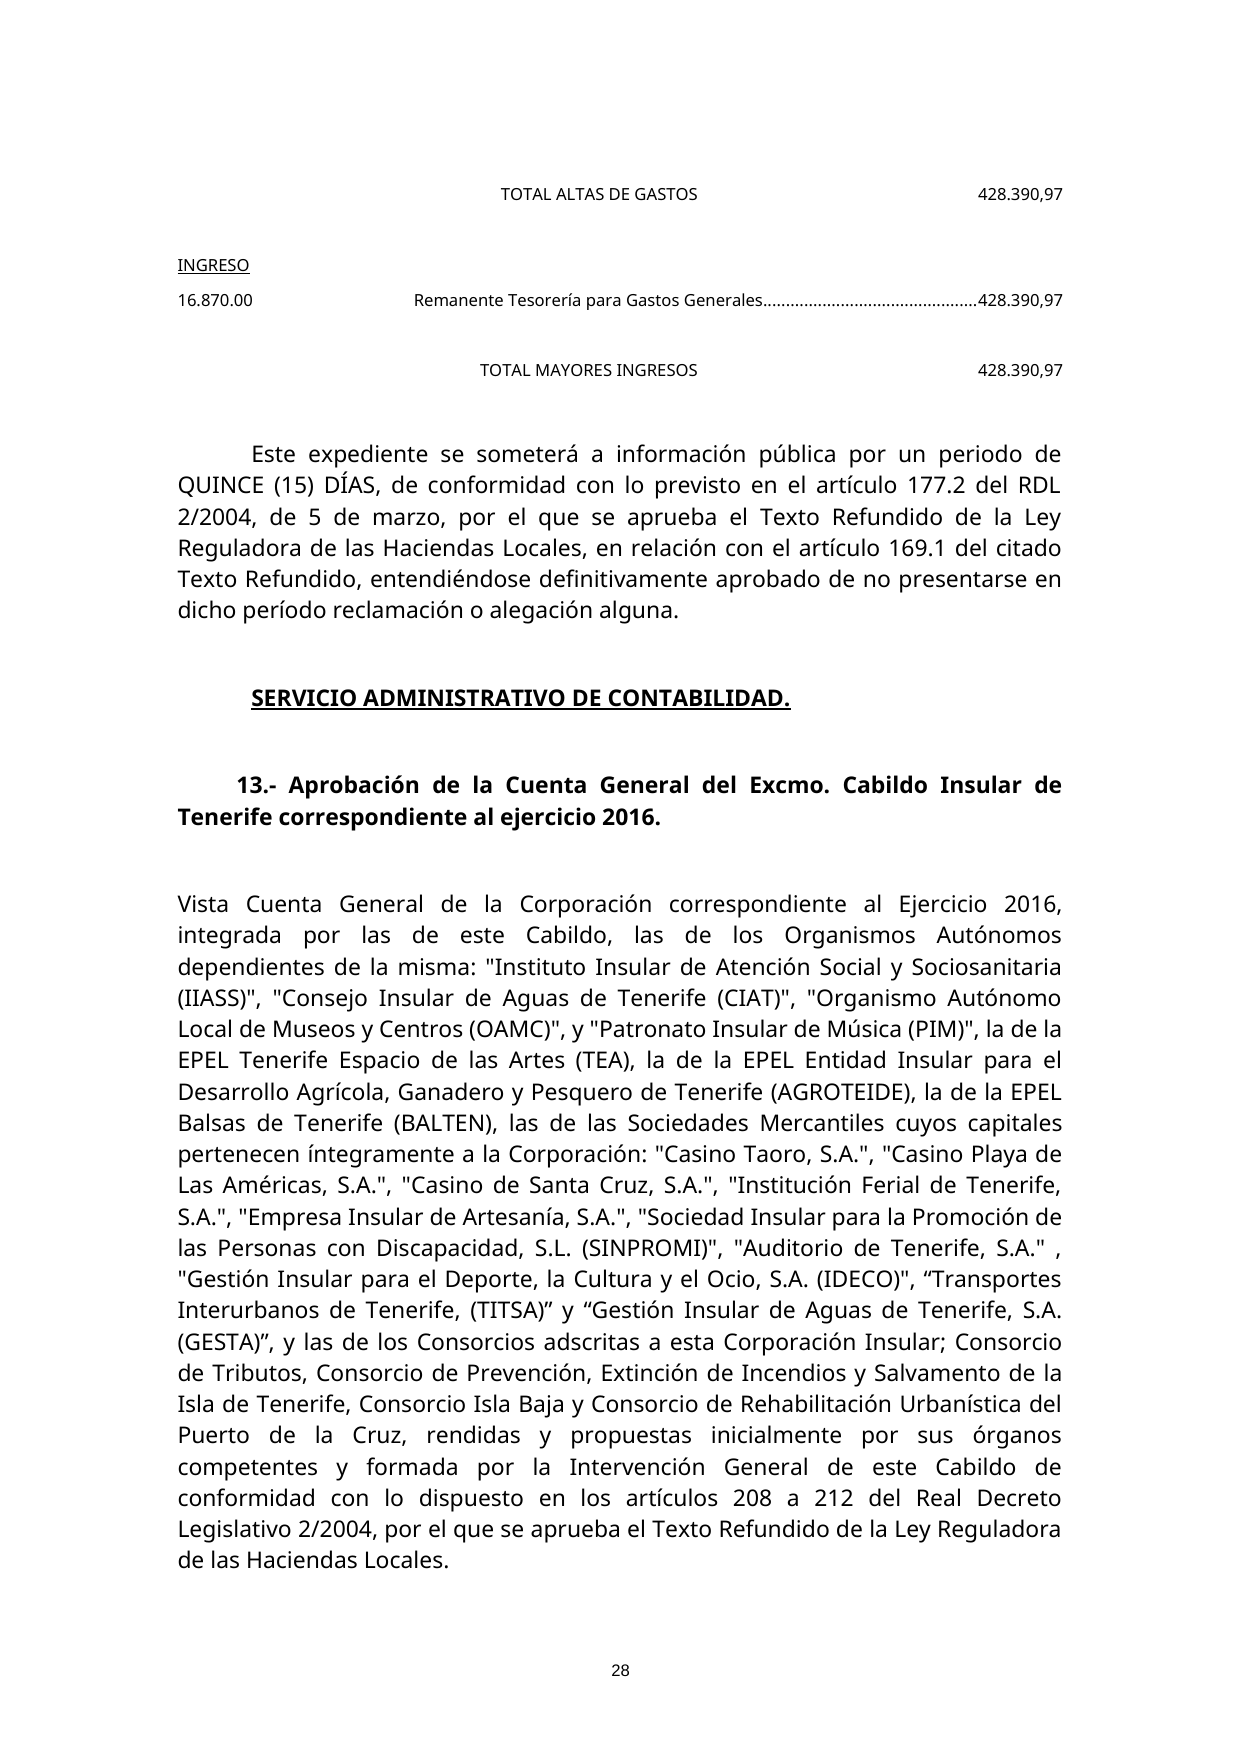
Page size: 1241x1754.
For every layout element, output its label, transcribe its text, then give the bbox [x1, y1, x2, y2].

text SERVICIO ADMINISTRATIVO DE CONTABILIDAD. [177, 682, 1063, 713]
text TOTAL MAYORES INGRESOS 428.390,97 [177, 359, 1063, 382]
text INGRESO [177, 253, 1063, 276]
text TOTAL ALTAS DE GASTOS 428.390,97 [177, 183, 1063, 206]
text 13.- Aprobación de la Cuenta General del Excmo. Cabildo Insular de Tenerife correspondiente al ejercicio 2016. [177, 769, 1063, 832]
text Este expediente se someterá a información pública por un periodo de QUINCE (15) DÍAS, de conformidad con lo previsto en el artículo 177.2 del RDL 2/2004, de 5 de marzo, por el que se aprueba el Texto Refundido de la Ley Reguladora de las Haciendas Locales, en relación con el artículo 169.1 del citado Texto Refundido, entendiéndose definitivamente aprobado de no presentarse en dicho período reclamación o alegación alguna. [177, 438, 1063, 625]
text Vista Cuenta General de la Corporación correspondiente al Ejercicio 2016, integrada por las de este Cabildo, las de los Organismos Autónomos dependientes de la misma: "Instituto Insular de Atención Social y Sociosanitaria (IIASS)", "Consejo Insular de Aguas de Tenerife (CIAT)", "Organismo Autónomo Local de Museos y Centros (OAMC)", y "Patronato Insular de Música (PIM)", la de la EPEL Tenerife Espacio de las Artes (TEA), la de la EPEL Entidad Insular para el Desarrollo Agrícola, Ganadero y Pesquero de Tenerife (AGROTEIDE), la de la EPEL Balsas de Tenerife (BALTEN), las de las Sociedades Mercantiles cuyos capitales pertenecen íntegramente a la Corporación: "Casino Taoro, S.A.", "Casino Playa de Las Américas, S.A.", "Casino de Santa Cruz, S.A.", "Institución Ferial de Tenerife, S.A.", "Empresa Insular de Artesanía, S.A.", "Sociedad Insular para la Promoción de las Personas con Discapacidad, S.L. (SINPROMI)", "Auditorio de Tenerife, S.A." , "Gestión Insular para el Deporte, la Cultura y el Ocio, S.A. (IDECO)", “Transportes Interurbanos de Tenerife, (TITSA)” y “Gestión Insular de Aguas de Tenerife, S.A. (GESTA)”, y las de los Consorcios adscritas a esta Corporación Insular; Consorcio de Tributos, Consorcio de Prevención, Extinción de Incendios y Salvamento de la Isla de Tenerife, Consorcio Isla Baja y Consorcio de Rehabilitación Urbanística del Puerto de la Cruz, rendidas y propuestas inicialmente por sus órganos competentes y formada por la Intervención General de este Cabildo de conformidad con lo dispuesto en los artículos 208 a 212 del Real Decreto Legislativo 2/2004, por el que se aprueba el Texto Refundido de la Ley Reguladora de las Haciendas Locales. [177, 888, 1063, 1575]
text 16.870.00 Remanente Tesorería para Gastos Generales 428.390,97 [177, 288, 1063, 311]
